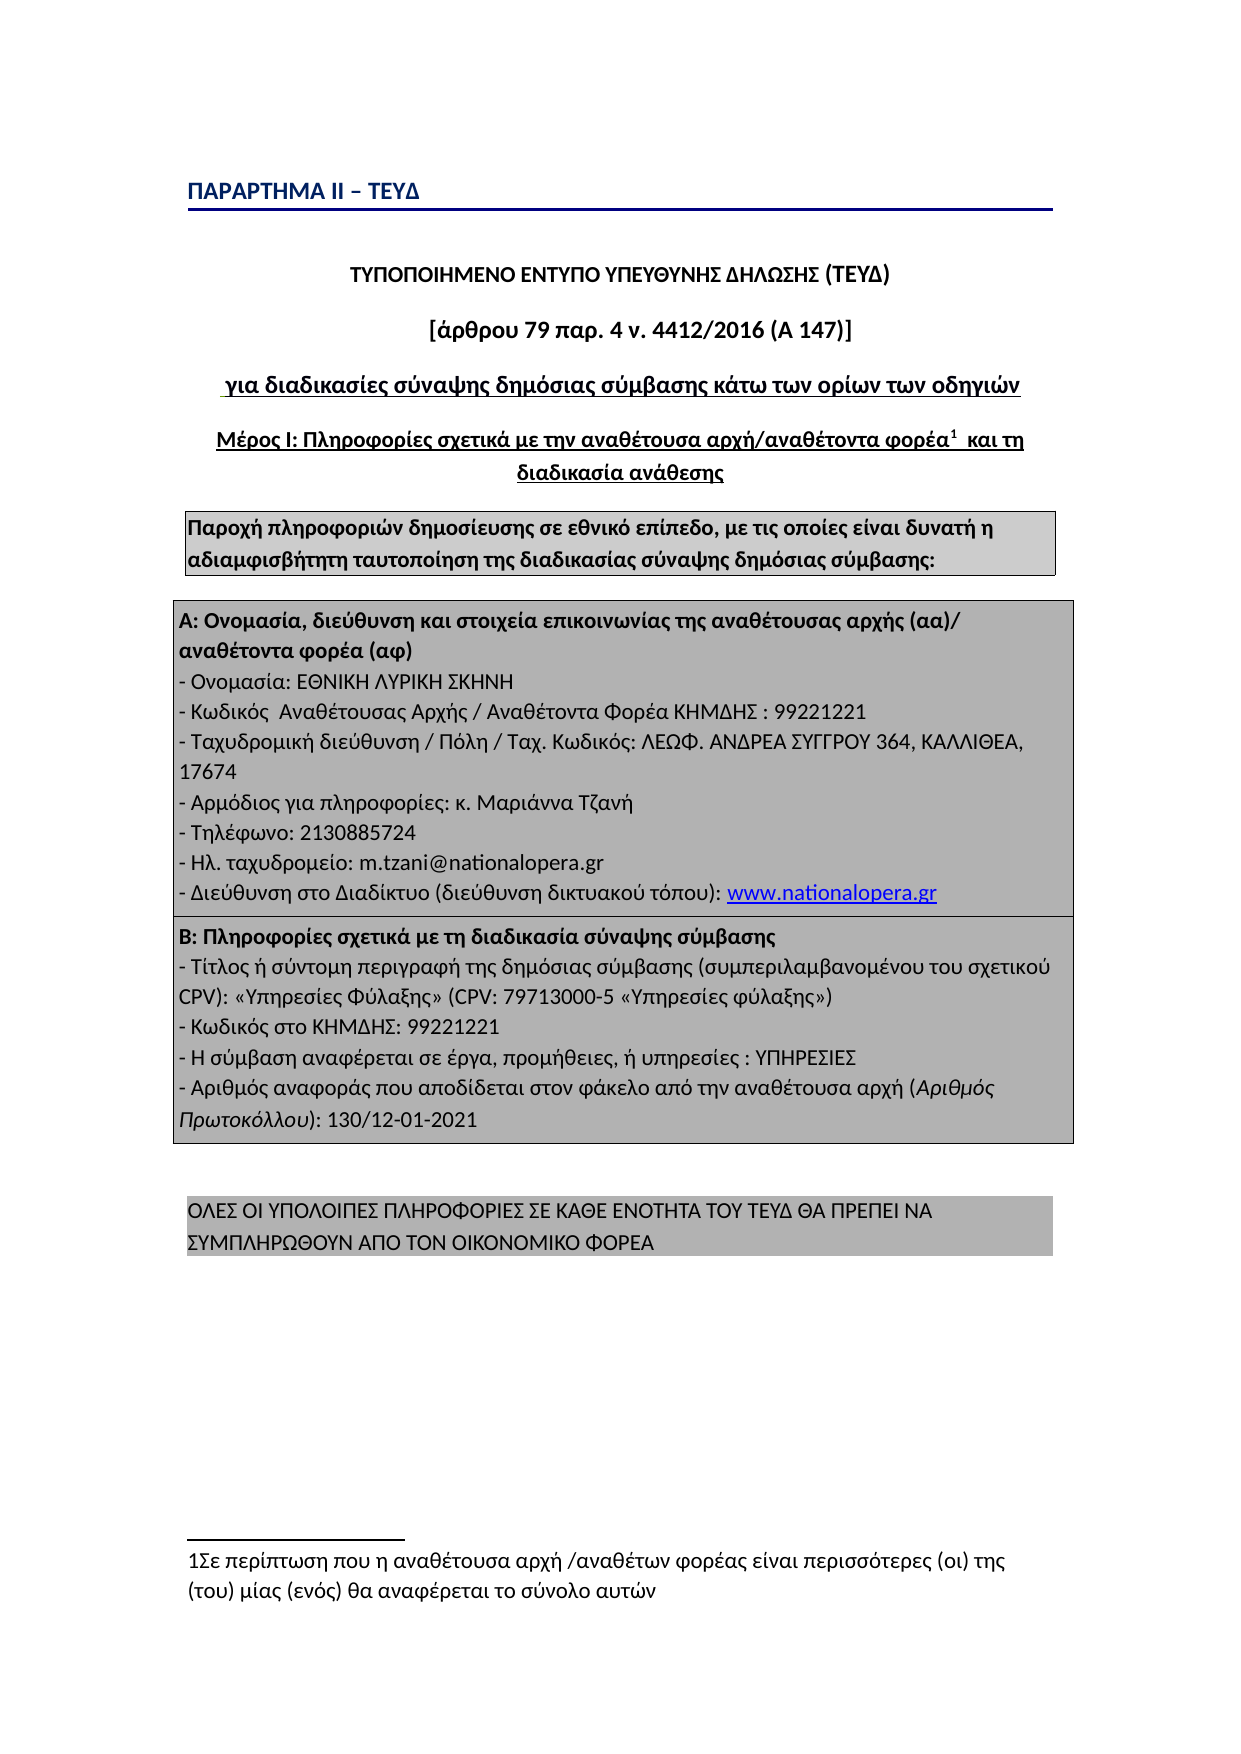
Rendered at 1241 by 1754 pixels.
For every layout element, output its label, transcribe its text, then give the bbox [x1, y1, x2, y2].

table_header Α: Ονομασία, διεύθυνση και στοιχεία επικοινωνίας της αναθέτουσας αρχής (αα)/ αναθέτοντα φορέα (αφ) - Ονομασία: ΕΘΝΙΚΗ ΛΥΡΙΚΗ ΣΚΗΝΗ - Κωδικός Αναθέτουσας Αρχής / Αναθέτοντα Φορέα ΚΗΜΔΗΣ : 99221221 - Ταχυδρομική διεύθυνση / Πόλη / Ταχ. Κωδικός: ΛΕΩΦ. ΑΝΔΡΕΑ ΣΥΓΓΡΟΥ 364, ΚΑΛΛΙΘΕΑ, 17674 - Αρμόδιος για πληροφορίες: κ. Μαριάννα Τζανή - Τηλέφωνο: 2130885724 - Ηλ. ταχυδρομείο: m.tzani@nationalopera.gr - Διεύθυνση στο Διαδίκτυο (διεύθυνση δικτυακού τόπου): www.nationalopera.gr [174, 601, 1073, 916]
text για διαδικασίες σύναψης δημόσιας σύμβασης κάτω των ορίων των οδηγιών [187, 369, 1053, 400]
text ΠΑΡΑΡΤΗΜΑ ΙI – ΤΕΥΔ [187, 175, 1053, 211]
text Μέρος Ι: Πληροφορίες σχετικά με την αναθέτουσα αρχή/αναθέτοντα φορέα και τη διαδικασία ανάθεσης [187, 425, 1053, 486]
text [άρθρου 79 παρ. 4 ν. 4412/2016 (Α 147)] [187, 314, 1053, 344]
text ΟΛΕΣ ΟΙ ΥΠΟΛΟΙΠΕΣ ΠΛΗΡΟΦΟΡΙΕΣ ΣΕ ΚΑΘΕ ΕΝΟΤΗΤΑ ΤΟΥ ΤΕΥΔ ΘΑ ΠΡΕΠΕΙ ΝΑ ΣΥΜΠΛΗΡΩΘΟΥΝ ΑΠΟ ΤΟΝ ΟΙΚΟΝΟΜΙΚΟ ΦΟΡΕΑ [187, 1196, 1053, 1256]
table_cell Β: Πληροφορίες σχετικά με τη διαδικασία σύναψης σύμβασης - Τίτλος ή σύντομη περιγραφή της δημόσιας σύμβασης (συμπεριλαμβανομένου του σχετικού CPV): «Υπηρεσίες Φύλαξης» (CPV: 79713000-5 «Υπηρεσίες φύλαξης») - Κωδικός στο ΚΗΜΔΗΣ: 99221221 - Η σύμβαση αναφέρεται σε έργα, προμήθειες, ή υπηρεσίες : ΥΠΗΡΕΣΙΕΣ - Αριθμός αναφοράς που αποδίδεται στον φάκελο από την αναθέτουσα αρχή (Αριθμός Πρωτοκόλλου): 130/12-01-2021 [174, 917, 1073, 1143]
text ΤΥΠΟΠΟΙΗΜΕΝΟ ΕΝΤΥΠΟ ΥΠΕΥΘΥΝΗΣ ΔΗΛΩΣΗΣ (TEΥΔ) [187, 258, 1053, 288]
text Παροχή πληροφοριών δημοσίευσης σε εθνικό επίπεδο, με τις οποίες είναι δυνατή η αδιαμφισβήτητη ταυτοποίηση της διαδικασίας σύναψης δημόσιας σύμβασης: [186, 512, 1055, 575]
